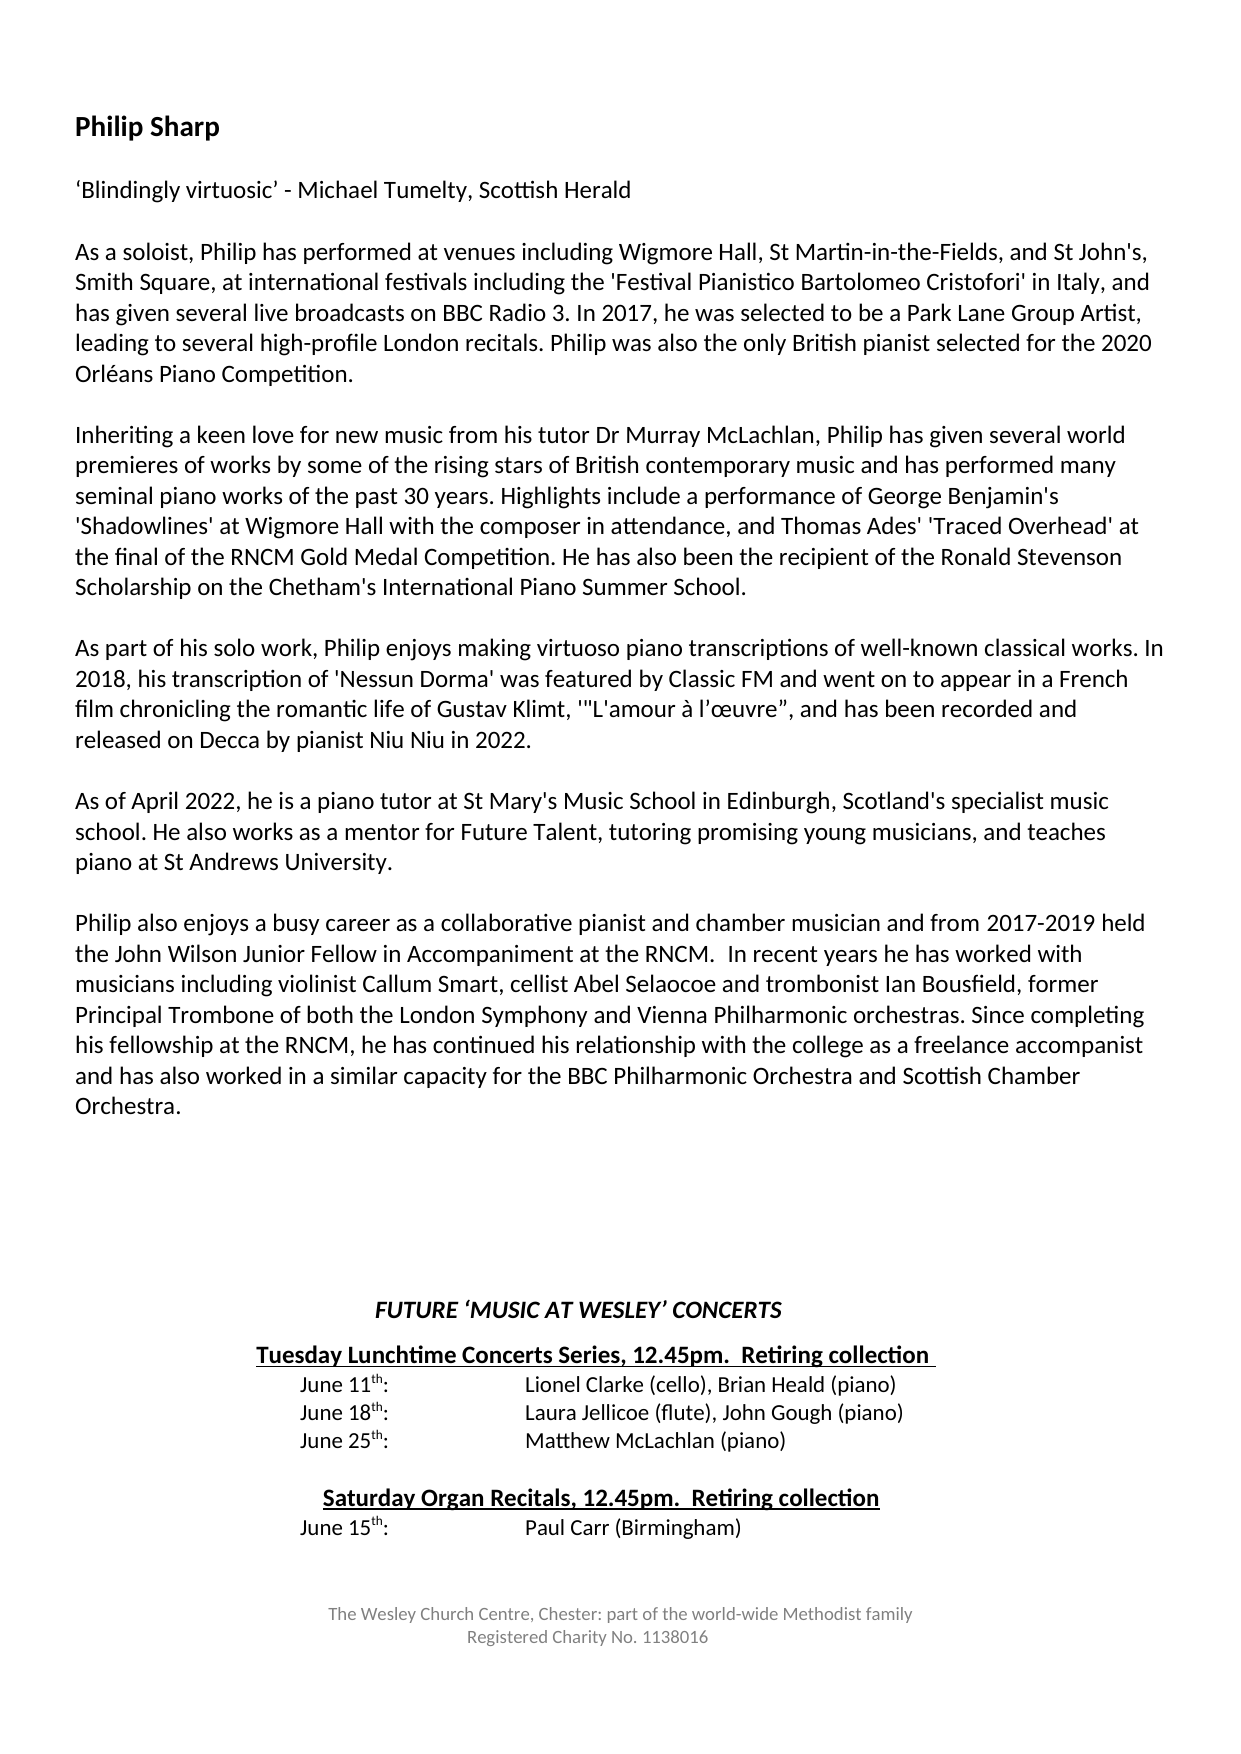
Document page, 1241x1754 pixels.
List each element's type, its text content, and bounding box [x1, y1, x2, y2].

text June 11th: Lionel Clarke (cello), Brian Heald (piano) [225, 1370, 1165, 1398]
text Inheriting a keen love for new music from his tutor Dr Murray McLachlan, Philip has given several world premieres of works by some of the rising stars of British contemporary music and has performed many seminal piano works of the past 30 years. Highlights include a performance of George Benjamin's 'Shadowlines' at Wigmore Hall with the composer in attendance, and Thomas Ades' 'Traced Overhead' at the final of the RNCM Gold Medal Competition. He has also been the recipient of the Ronald Stevenson Scholarship on the Chetham's International Piano Summer School. [75, 419, 1165, 602]
text June 25th: Matthew McLachlan (piano) [225, 1426, 1165, 1454]
text As part of his solo work, Philip enjoys making virtuoso piano transcriptions of well-known classical works. In 2018, his transcription of 'Nessun Dorma' was featured by Classic FM and went on to appear in a French film chronicling the romantic life of Gustav Klimt, '"L'amour à l’œuvre”, and has been recorded and released on Decca by pianist Niu Niu in 2022. [75, 632, 1165, 754]
text June 18th: Laura Jellicoe (flute), John Gough (piano) [225, 1398, 1165, 1426]
subtitle FUTURE ‘MUSIC AT WESLEY’ CONCERTS [300, 1294, 1165, 1324]
text ‘Blindingly virtuosic’ - Michael Tumelty, Scottish Herald [75, 175, 1165, 205]
text As of April 2022, he is a piano tutor at St Mary's Music School in Edinburgh, Scotland's specialist music school. He also works as a mentor for Future Talent, tutoring promising young musicians, and teaches piano at St Andrews University. [75, 785, 1165, 877]
text Philip Sharp [75, 108, 1165, 144]
text Saturday Organ Recitals, 12.45pm. Retiring collection [225, 1482, 1165, 1513]
text Philip also enjoys a busy career as a collaborative pianist and chamber musician and from 2017-2019 held the John Wilson Junior Fellow in Accompaniment at the RNCM. In recent years he has worked with musicians including violinist Callum Smart, cellist Abel Selaocoe and trombonist Ian Bousfield, former Principal Trombone of both the London Symphony and Vienna Philharmonic orchestras. Since completing his fellowship at the RNCM, he has continued his relationship with the college as a freelance accompanist and has also worked in a similar capacity for the BBC Philharmonic Orchestra and Scottish Chamber Orchestra. [75, 907, 1165, 1121]
text June 15th: Paul Carr (Birmingham) [225, 1513, 1165, 1541]
text Tuesday Lunchtime Concerts Series, 12.45pm. Retiring collection [75, 1340, 1165, 1370]
text As a soloist, Philip has performed at venues including Wigmore Hall, St Martin-in-the-Fields, and St John's, Smith Square, at international festivals including the 'Festival Pianistico Bartolomeo Cristofori' in Italy, and has given several live broadcasts on BBC Radio 3. In 2017, he was selected to be a Park Lane Group Artist, leading to several high-profile London recitals. Philip was also the only British pianist selected for the 2020 Orléans Piano Competition. [75, 236, 1165, 388]
